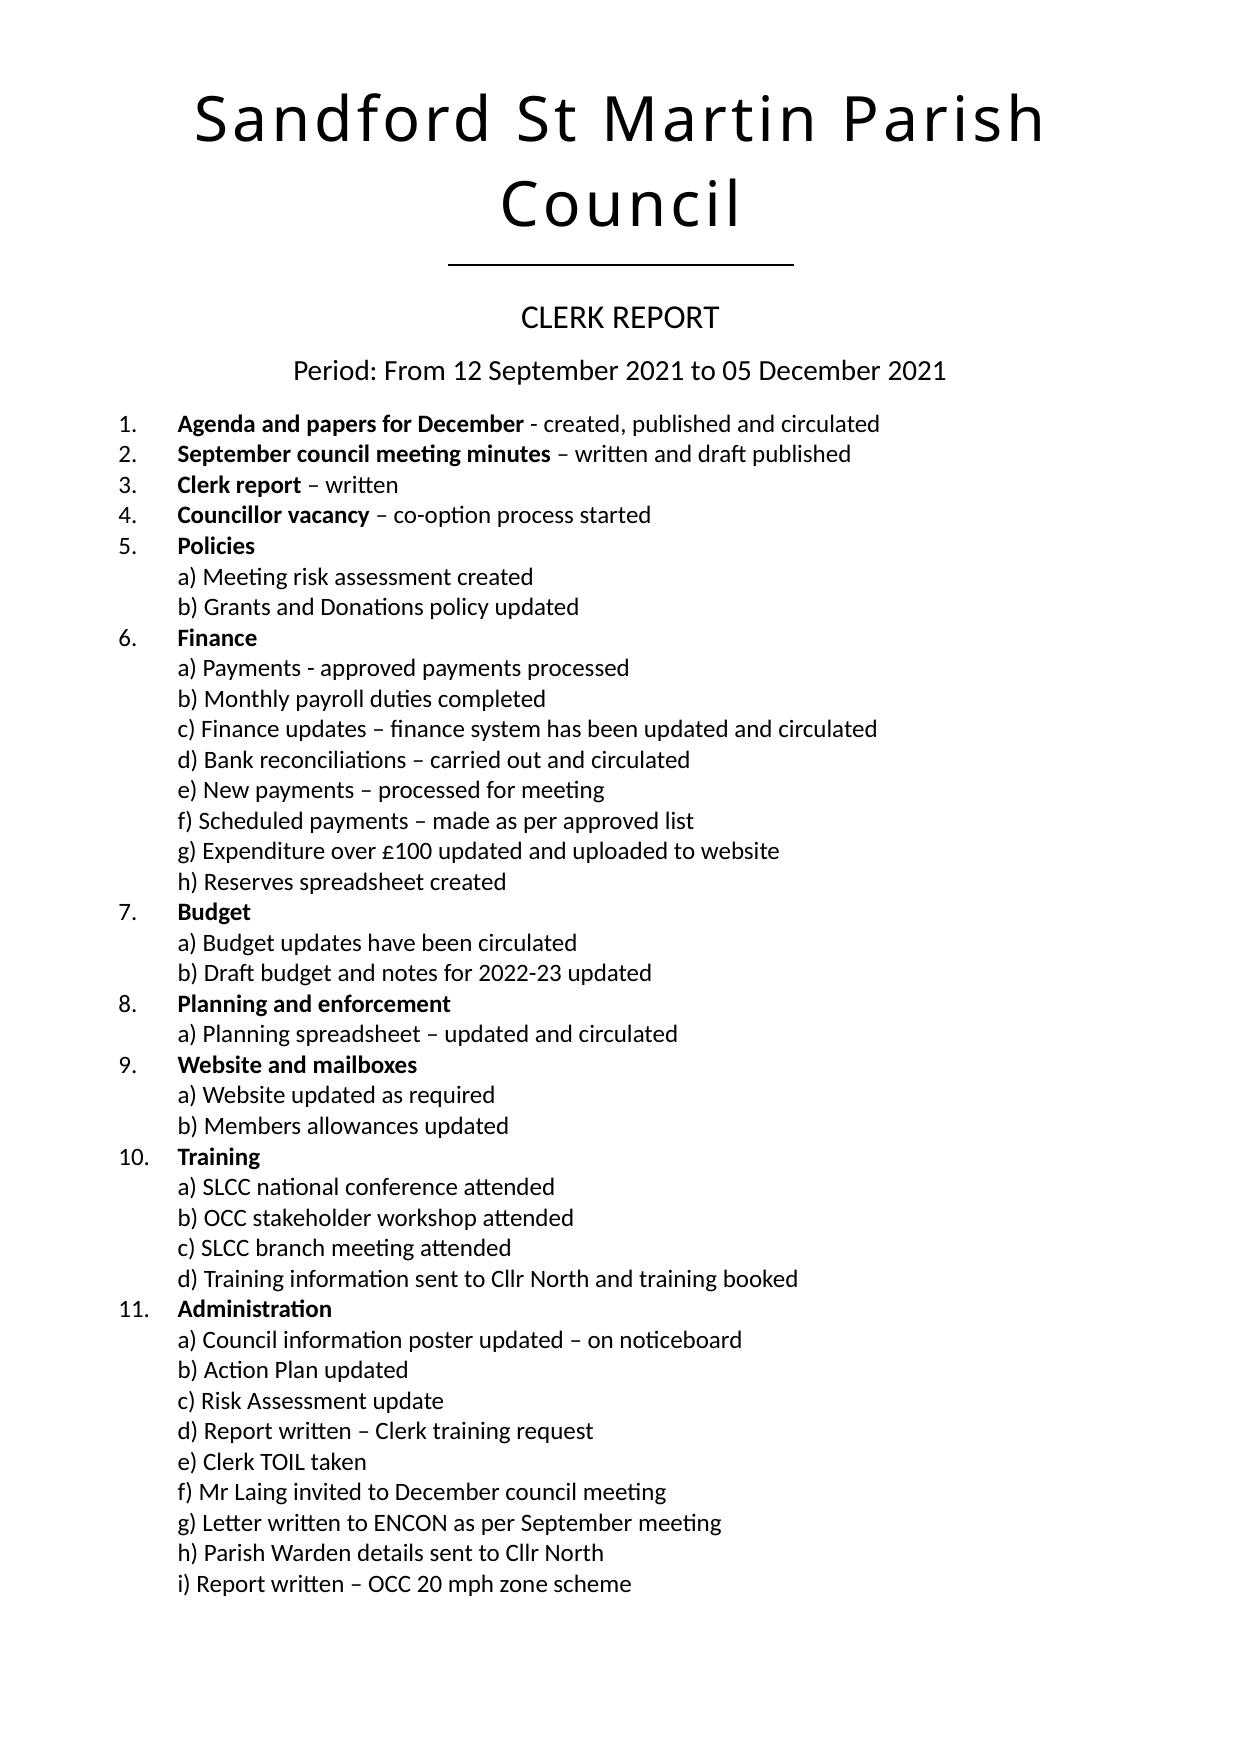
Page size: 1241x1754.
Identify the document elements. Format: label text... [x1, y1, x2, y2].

list Training a) SLCC national conference attended b) OCC stakeholder workshop attended c) SLCC branch meeting attended d) Training information sent to Cllr North and training booked [118, 1141, 1122, 1293]
list Councillor vacancy – co-option process started [118, 500, 1122, 530]
list Clerk report – written [118, 469, 1122, 500]
text Period: From 12 September 2021 to 05 December 2021 [118, 352, 1122, 388]
list Planning and enforcement a) Planning spreadsheet – updated and circulated [118, 988, 1122, 1049]
list September council meeting minutes – written and draft published [118, 439, 1122, 469]
list Policies a) Meeting risk assessment created b) Grants and Donations policy updated [118, 530, 1122, 622]
text CLERK REPORT [118, 296, 1122, 337]
list Budget a) Budget updates have been circulated b) Draft budget and notes for 2022-23 updated [118, 896, 1122, 988]
list Agenda and papers for December - created, published and circulated [118, 408, 1122, 439]
list Website and mailboxes a) Website updated as required b) Members allowances updated [118, 1049, 1122, 1141]
list Finance a) Payments - approved payments processed b) Monthly payroll duties completed c) Finance updates – finance system has been updated and circulated d) Bank reconciliations – carried out and circulated e) New payments – processed for meeting f) Scheduled payments – made as per approved list g) Expenditure over £100 updated and uploaded to website h) Reserves spreadsheet created [118, 622, 1122, 896]
list Administration a) Council information poster updated – on noticeboard b) Action Plan updated c) Risk Assessment update d) Report written – Clerk training request e) Clerk TOIL taken f) Mr Laing invited to December council meeting g) Letter written to ENCON as per September meeting h) Parish Warden details sent to Cllr North i) Report written – OCC 20 mph zone scheme [118, 1293, 1122, 1598]
